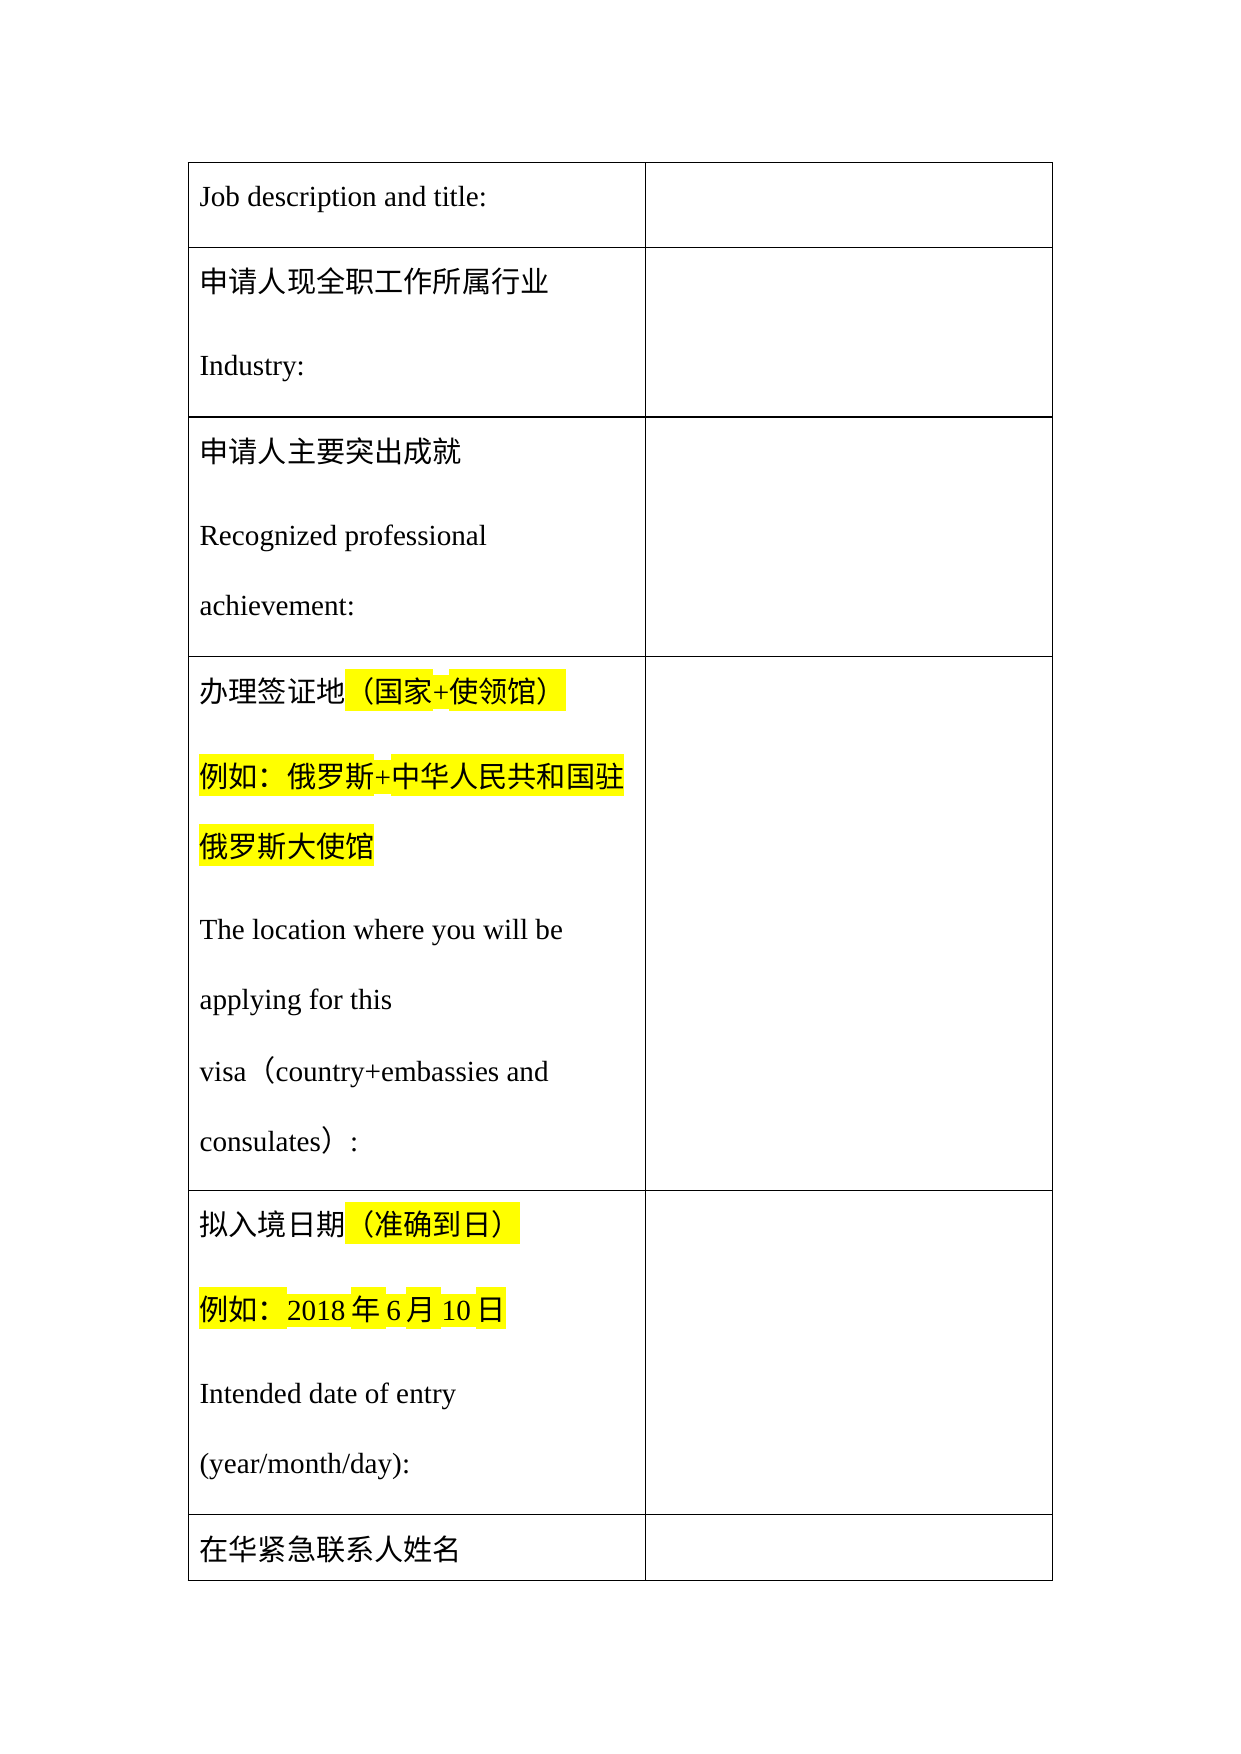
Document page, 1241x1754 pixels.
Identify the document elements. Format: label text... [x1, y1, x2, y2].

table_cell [189, 163, 645, 247]
table_cell [646, 163, 1052, 247]
table_cell 申请人主要突出成就 Recognized professional achievement: [189, 418, 645, 656]
table_cell 申请人现全职工作所属行业 Industry: [189, 248, 645, 416]
table_cell 拟入境日期（准确到日） 例如：2018年6月10日 Intended date of entry (year/month/day): [189, 1191, 645, 1514]
table_cell [646, 657, 1052, 1189]
table_cell [646, 248, 1052, 416]
table_cell [646, 1515, 1052, 1580]
table_cell [646, 418, 1052, 656]
table_cell [646, 1191, 1052, 1514]
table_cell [189, 1515, 645, 1580]
table_cell 办理签证地（国家+使领馆） 例如：俄罗斯+中华人民共和国驻俄罗斯大使馆 The location where you will be applying for this visa（country+embassies and consulates）: [189, 657, 645, 1189]
